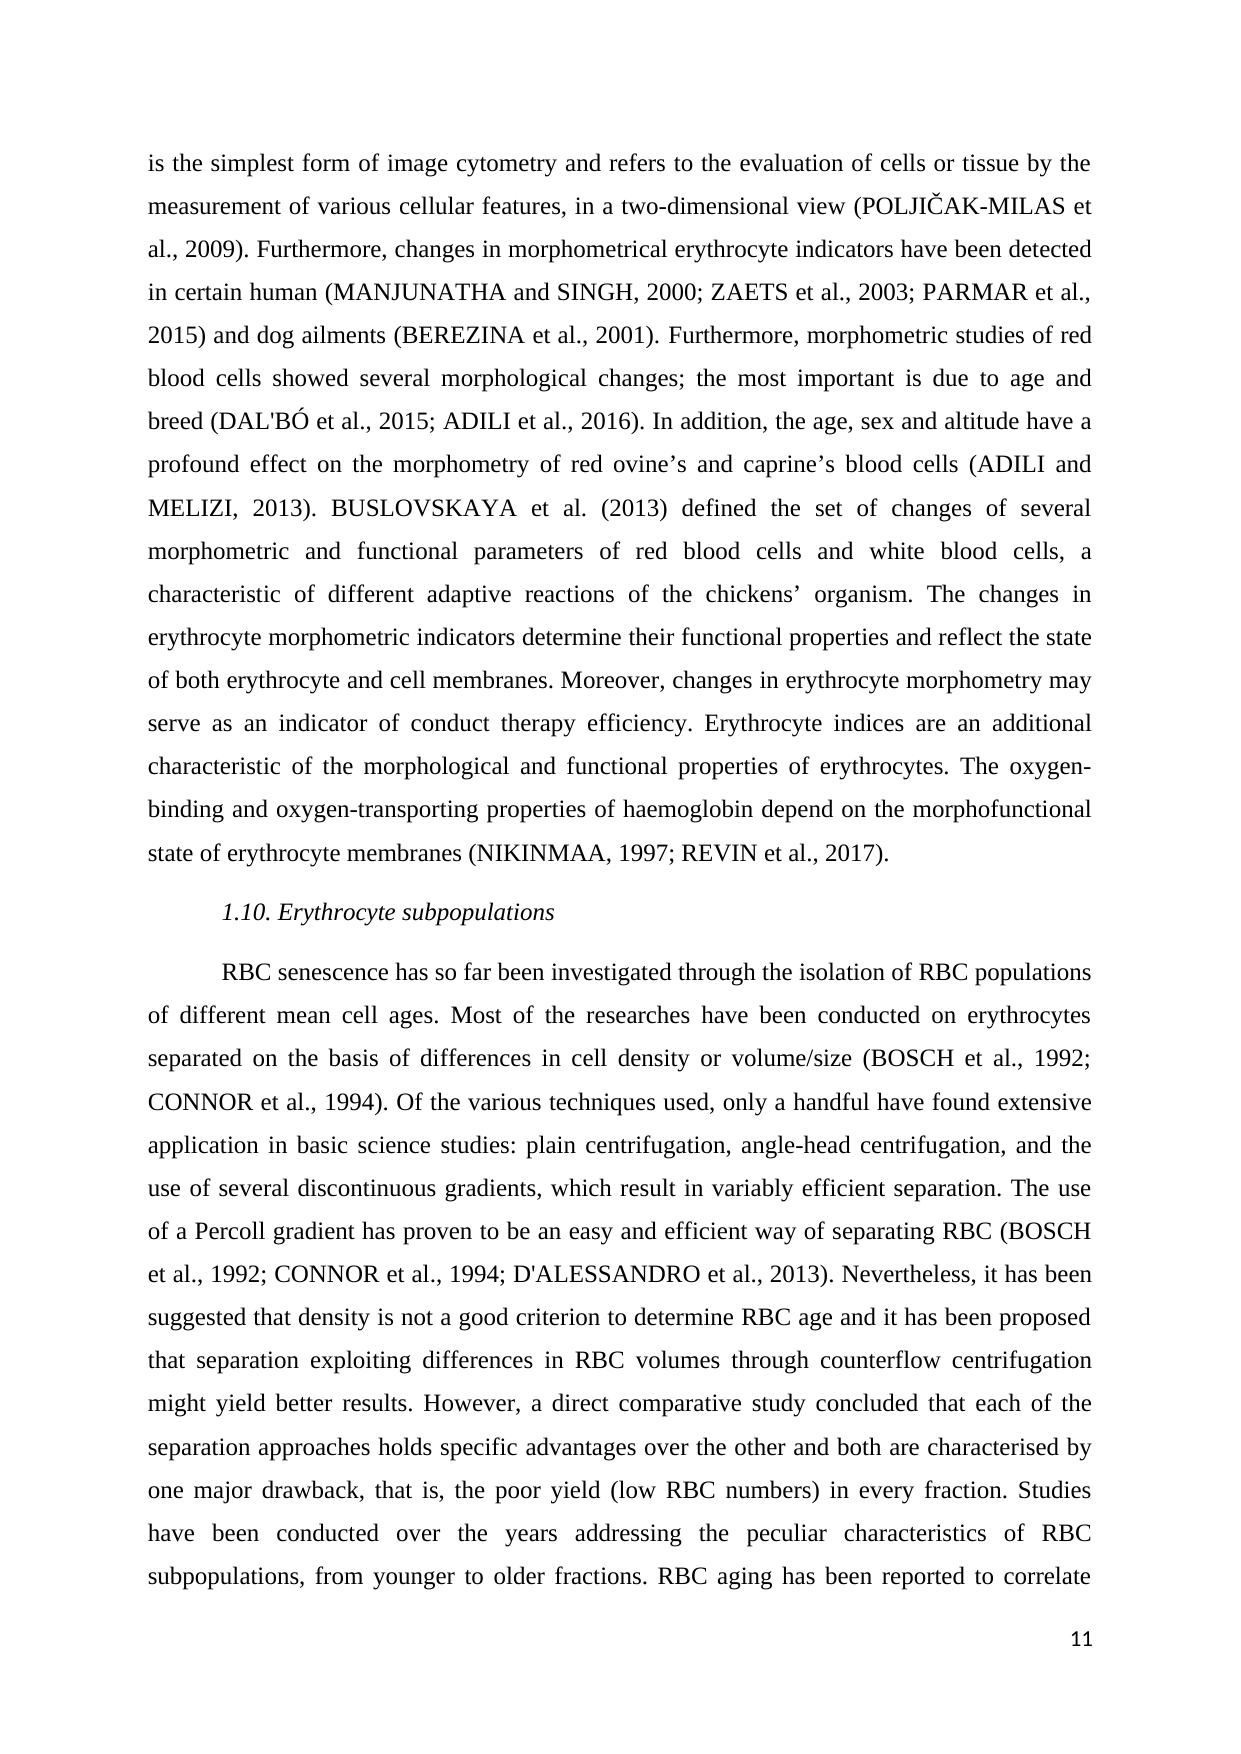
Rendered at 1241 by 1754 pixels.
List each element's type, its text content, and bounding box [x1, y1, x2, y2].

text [148, 148, 1093, 866]
text 1.10. Erythrocyte subpopulations [148, 897, 1093, 926]
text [148, 957, 1093, 1590]
